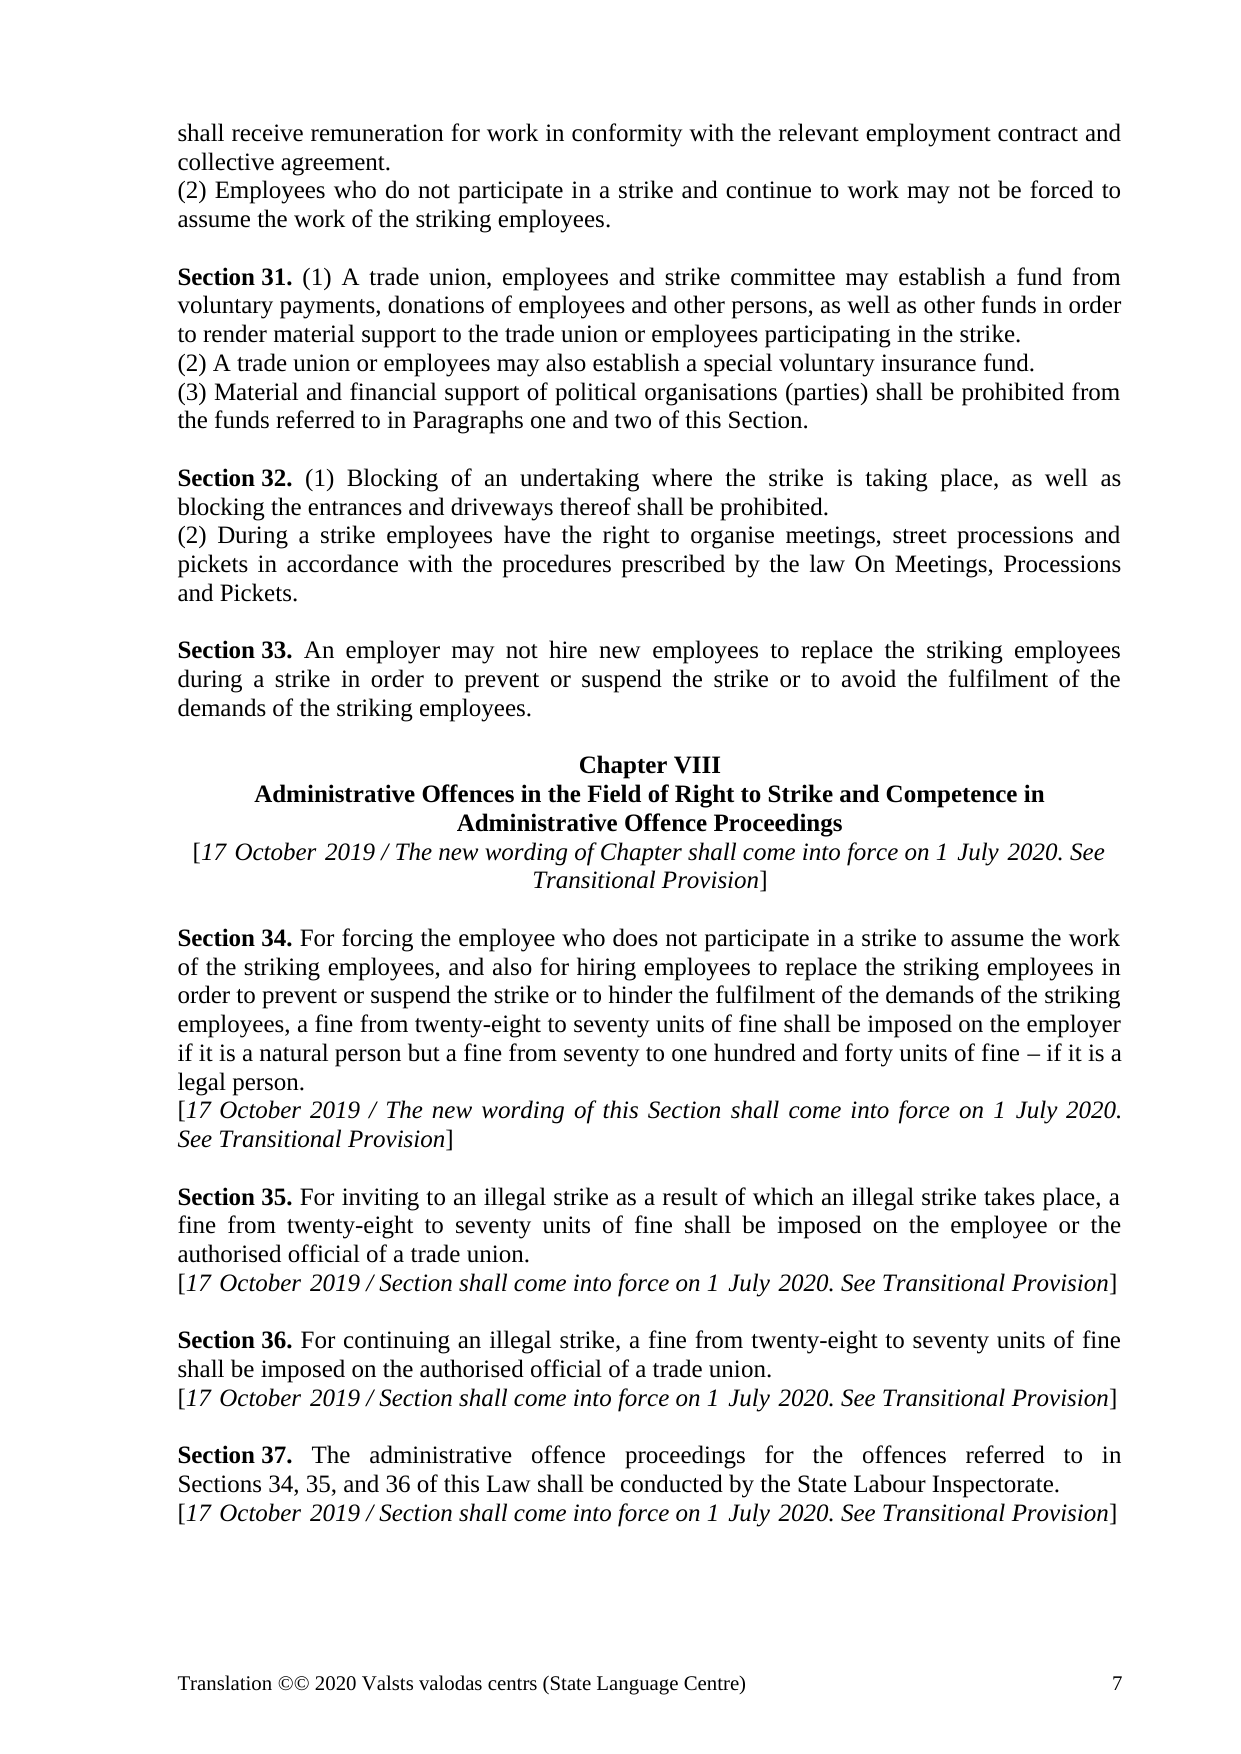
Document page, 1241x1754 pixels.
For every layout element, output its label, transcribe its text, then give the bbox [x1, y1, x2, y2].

text Chapter VIII [177, 751, 1122, 779]
text [17 October 2019 / The new wording of this Section shall come into force on 1 July 2020. See Transitional Provision] [177, 1096, 1122, 1153]
text [17 October 2019 / Section shall come into force on 1 July 2020. See Transitional Provision] [177, 1383, 1122, 1412]
text Section 36. For continuing an illegal strike, a fine from twenty-eight to seventy units of fine shall be imposed on the authorised official of a trade union. [177, 1326, 1122, 1383]
text [17 October 2019 / Section shall come into force on 1 July 2020. See Transitional Provision] [177, 1498, 1122, 1527]
text (2) Employees who do not participate in a strike and continue to work may not be forced to assume the work of the striking employees. [177, 176, 1122, 233]
text [17 October 2019 / Section shall come into force on 1 July 2020. See Transitional Provision] [177, 1268, 1122, 1297]
text Section 33. An employer may not hire new employees to replace the striking employees during a strike in order to prevent or suspend the strike or to avoid the fulfilment of the demands of the striking employees. [177, 636, 1122, 722]
text (2) During a strike employees have the right to organise meetings, street processions and pickets in accordance with the procedures prescribed by the law On Meetings, Processions and Pickets. [177, 521, 1122, 607]
text Section 35. For inviting to an illegal strike as a result of which an illegal strike takes place, a fine from twenty-eight to seventy units of fine shall be imposed on the employee or the authorised official of a trade union. [177, 1182, 1122, 1268]
text Administrative Offences in the Field of Right to Strike and Competence in Administrative Offence Proceedings [177, 779, 1122, 837]
text (2) A trade union or employees may also establish a special voluntary insurance fund. [177, 348, 1122, 377]
text Section 31. (1) A trade union, employees and strike committee may establish a fund from voluntary payments, donations of employees and other persons, as well as other funds in order to render material support to the trade union or employees participating in the strike. [177, 262, 1122, 348]
text [17 October 2019 / The new wording of Chapter shall come into force on 1 July 2020. See Transitional Provision] [177, 837, 1122, 894]
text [177, 118, 1122, 176]
text Section 34. For forcing the employee who does not participate in a strike to assume the work of the striking employees, and also for hiring employees to replace the striking employees in order to prevent or suspend the strike or to hinder the fulfilment of the demands of the striking employees, a fine from twenty-eight to seventy units of fine shall be imposed on the employer if it is a natural person but a fine from seventy to one hundred and forty units of fine – if it is a legal person. [177, 923, 1122, 1096]
text Section 32. (1) Blocking of an undertaking where the strike is taking place, as well as blocking the entrances and driveways thereof shall be prohibited. [177, 463, 1122, 521]
text Section 37. The administrative offence proceedings for the offences referred to in Sections 34, 35, and 36 of this Law shall be conducted by the State Labour Inspectorate. [177, 1441, 1122, 1498]
text (3) Material and financial support of political organisations (parties) shall be prohibited from the funds referred to in Paragraphs one and two of this Section. [177, 377, 1122, 434]
